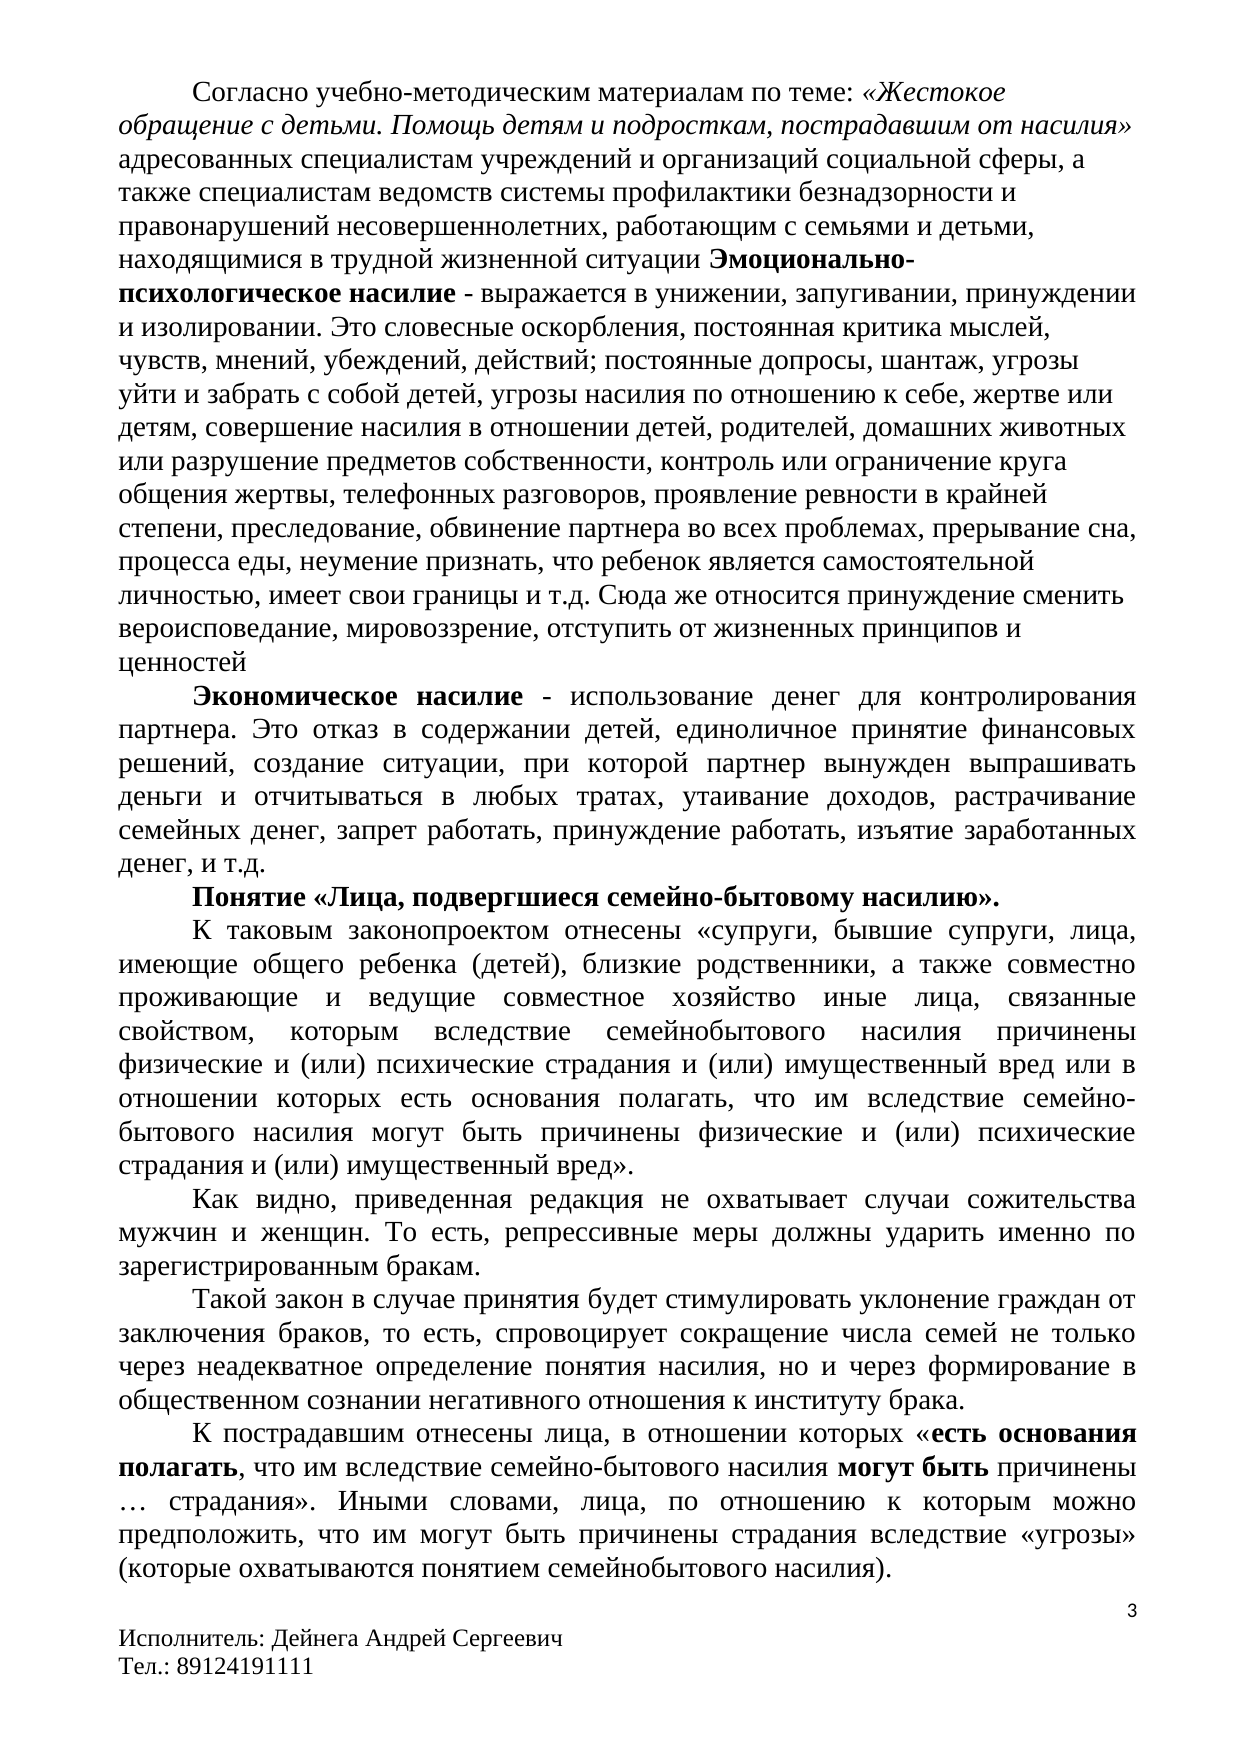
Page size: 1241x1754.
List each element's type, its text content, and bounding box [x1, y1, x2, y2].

text Согласно учебно-методическим материалам по теме: «Жестокое обращение с детьми. Помощь детям и подросткам, пострадавшим от насилия» адресованных специалистам учреждений и организаций социальной сферы, а также специалистам ведомств системы профилактики безнадзорности и правонарушений несовершеннолетних, работающим с семьями и детьми, находящимися в трудной жизненной ситуации Эмоционально-психологическое насилие - выражается в унижении, запугивании, принуждении и изолировании. Это словесные оскорбления, постоянная критика мыслей, чувств, мнений, убеждений, действий; постоянные допросы, шантаж, угрозы уйти и забрать с собой детей, угрозы насилия по отношению к себе, жертве или детям, совершение насилия в отношении детей, родителей, домашних животных или разрушение предметов собственности, контроль или ограничение круга общения жертвы, телефонных разговоров, проявление ревности в крайней степени, преследование, обвинение партнера во всех проблемах, прерывание сна, процесса еды, неумение признать, что ребенок является самостоятельной личностью, имеет свои границы и т.д. Сюда же относится принуждение сменить вероисповедание, мировоззрение, отступить от жизненных принципов и ценностей [118, 74, 1137, 678]
text Как видно, приведенная редакция не охватывает случаи сожительства мужчин и женщин. То есть, репрессивные меры должны ударить именно по зарегистрированным бракам. [118, 1181, 1137, 1281]
text Понятие «Лица, подвергшиеся семейно-бытовому насилию». [118, 879, 1137, 912]
text К таковым законопроектом отнесены «супруги, бывшие супруги, лица, имеющие общего ребенка (детей), близкие родственники, а также совместно проживающие и ведущие совместное хозяйство иные лица, связанные свойством, которым вследствие семейнобытового насилия причинены физические и (или) психические страдания и (или) имущественный вред или в отношении которых есть основания полагать, что им вследствие семейно-бытового насилия могут быть причинены физические и (или) психические страдания и (или) имущественный вред». [118, 912, 1137, 1181]
text К пострадавшим отнесены лица, в отношении которых «есть основания полагать, что им вследствие семейно-бытового насилия могут быть причинены … страдания». Иными словами, лица, по отношению к которым можно предположить, что им могут быть причинены страдания вследствие «угрозы» (которые охватываются понятием семейнобытового насилия). [118, 1416, 1137, 1583]
text Такой закон в случае принятия будет стимулировать уклонение граждан от заключения браков, то есть, спровоцирует сокращение числа семей не только через неадекватное определение понятия насилия, но и через формирование в общественном сознании негативного отношения к институту брака. [118, 1281, 1137, 1416]
text Экономическое насилие - использование денег для контролирования партнера. Это отказ в содержании детей, единоличное принятие финансовых решений, создание ситуации, при которой партнер вынужден выпрашивать деньги и отчитываться в любых тратах, утаивание доходов, растрачивание семейных денег, запрет работать, принуждение работать, изъятие заработанных денег, и т.д. [118, 678, 1137, 879]
